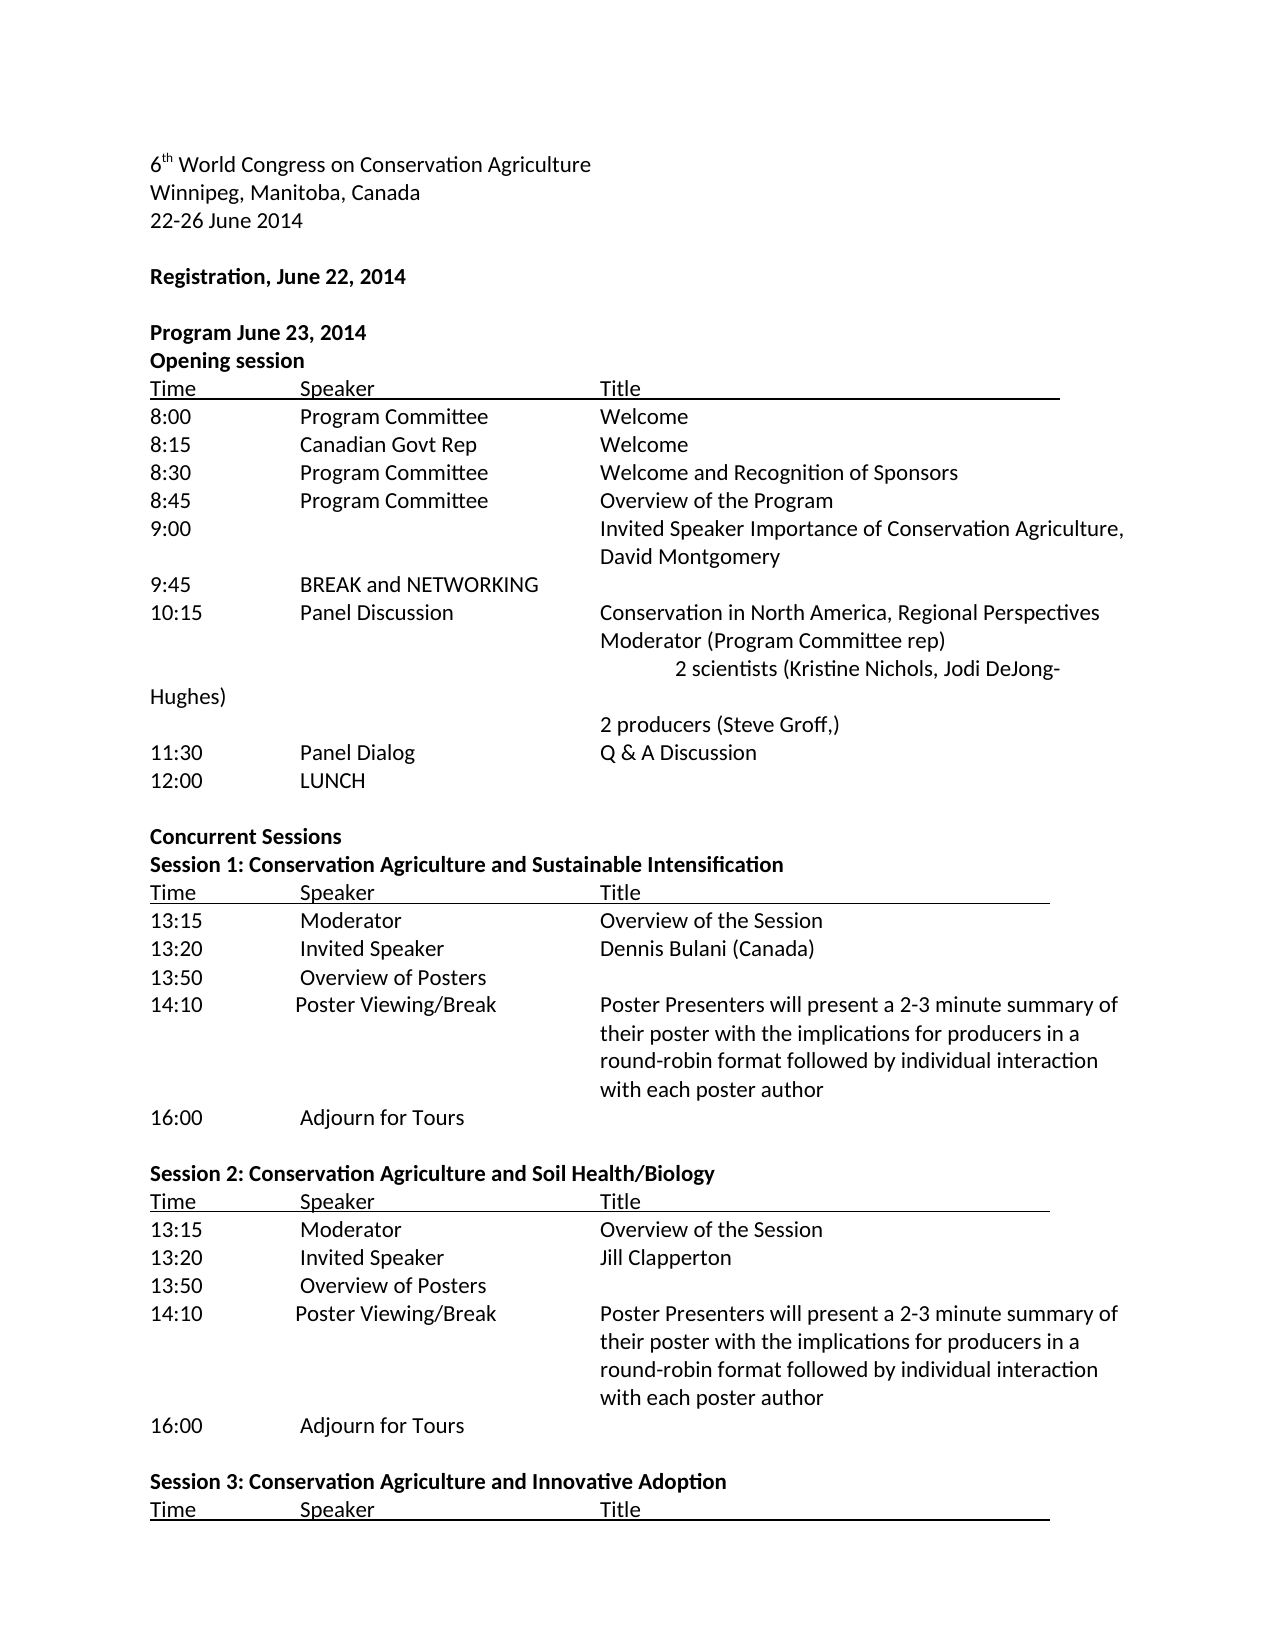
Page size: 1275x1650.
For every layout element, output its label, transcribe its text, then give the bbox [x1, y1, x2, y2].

text Time Speaker Title [150, 1495, 1125, 1523]
text 16:00 Adjourn for Tours [150, 1103, 1125, 1131]
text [150, 1299, 1125, 1411]
text 22-26 June 2014 [150, 206, 1125, 234]
text Time Speaker Title [150, 1187, 1125, 1215]
text 13:15 Moderator Overview of the Session [150, 1215, 1125, 1243]
text 9:00 Invited Speaker Importance of Conservation Agriculture, David Montgomery [150, 514, 1125, 570]
text Opening session [150, 346, 1125, 374]
text 11:30 Panel Dialog Q & A Discussion [150, 738, 1125, 766]
text 8:00 Program Committee Welcome [150, 402, 1125, 430]
text 13:15 Moderator Overview of the Session [150, 907, 1125, 934]
text Registration, June 22, 2014 [150, 262, 1125, 290]
text 8:30 Program Committee Welcome and Recognition of Sponsors [150, 458, 1125, 486]
text Time Speaker Title [150, 374, 1125, 402]
text Concurrent Sessions [150, 822, 1125, 851]
text 8:45 Program Committee Overview of the Program [150, 486, 1125, 514]
text Moderator (Program Committee rep) 2 scientists (Kristine Nichols, Jodi DeJong-Hughes) [150, 626, 1125, 710]
text Time Speaker Title [150, 878, 1125, 907]
text 12:00 LUNCH [150, 766, 1125, 794]
text Session 3: Conservation Agriculture and Innovative Adoption [150, 1467, 1125, 1495]
text 13:50 Overview of Posters [150, 963, 1125, 991]
text 2 producers (Steve Groff,) [150, 710, 1125, 738]
text 9:45 BREAK and NETWORKING [150, 570, 1125, 598]
text 13:20 Invited Speaker Jill Clapperton [150, 1243, 1125, 1271]
text Winnipeg, Manitoba, Canada [150, 178, 1125, 206]
text 13:20 Invited Speaker Dennis Bulani (Canada) [150, 934, 1125, 963]
text Session 2: Conservation Agriculture and Soil Health/Biology [150, 1159, 1125, 1187]
text 16:00 Adjourn for Tours [150, 1411, 1125, 1439]
text 10:15 Panel Discussion Conservation in North America, Regional Perspectives [150, 598, 1125, 626]
text 8:15 Canadian Govt Rep Welcome [150, 430, 1125, 458]
text 13:50 Overview of Posters [150, 1271, 1125, 1299]
text Program June 23, 2014 [150, 318, 1125, 346]
text Session 1: Conservation Agriculture and Sustainable Intensification [150, 851, 1125, 878]
text 6th World Congress on Conservation Agriculture [150, 150, 1125, 178]
